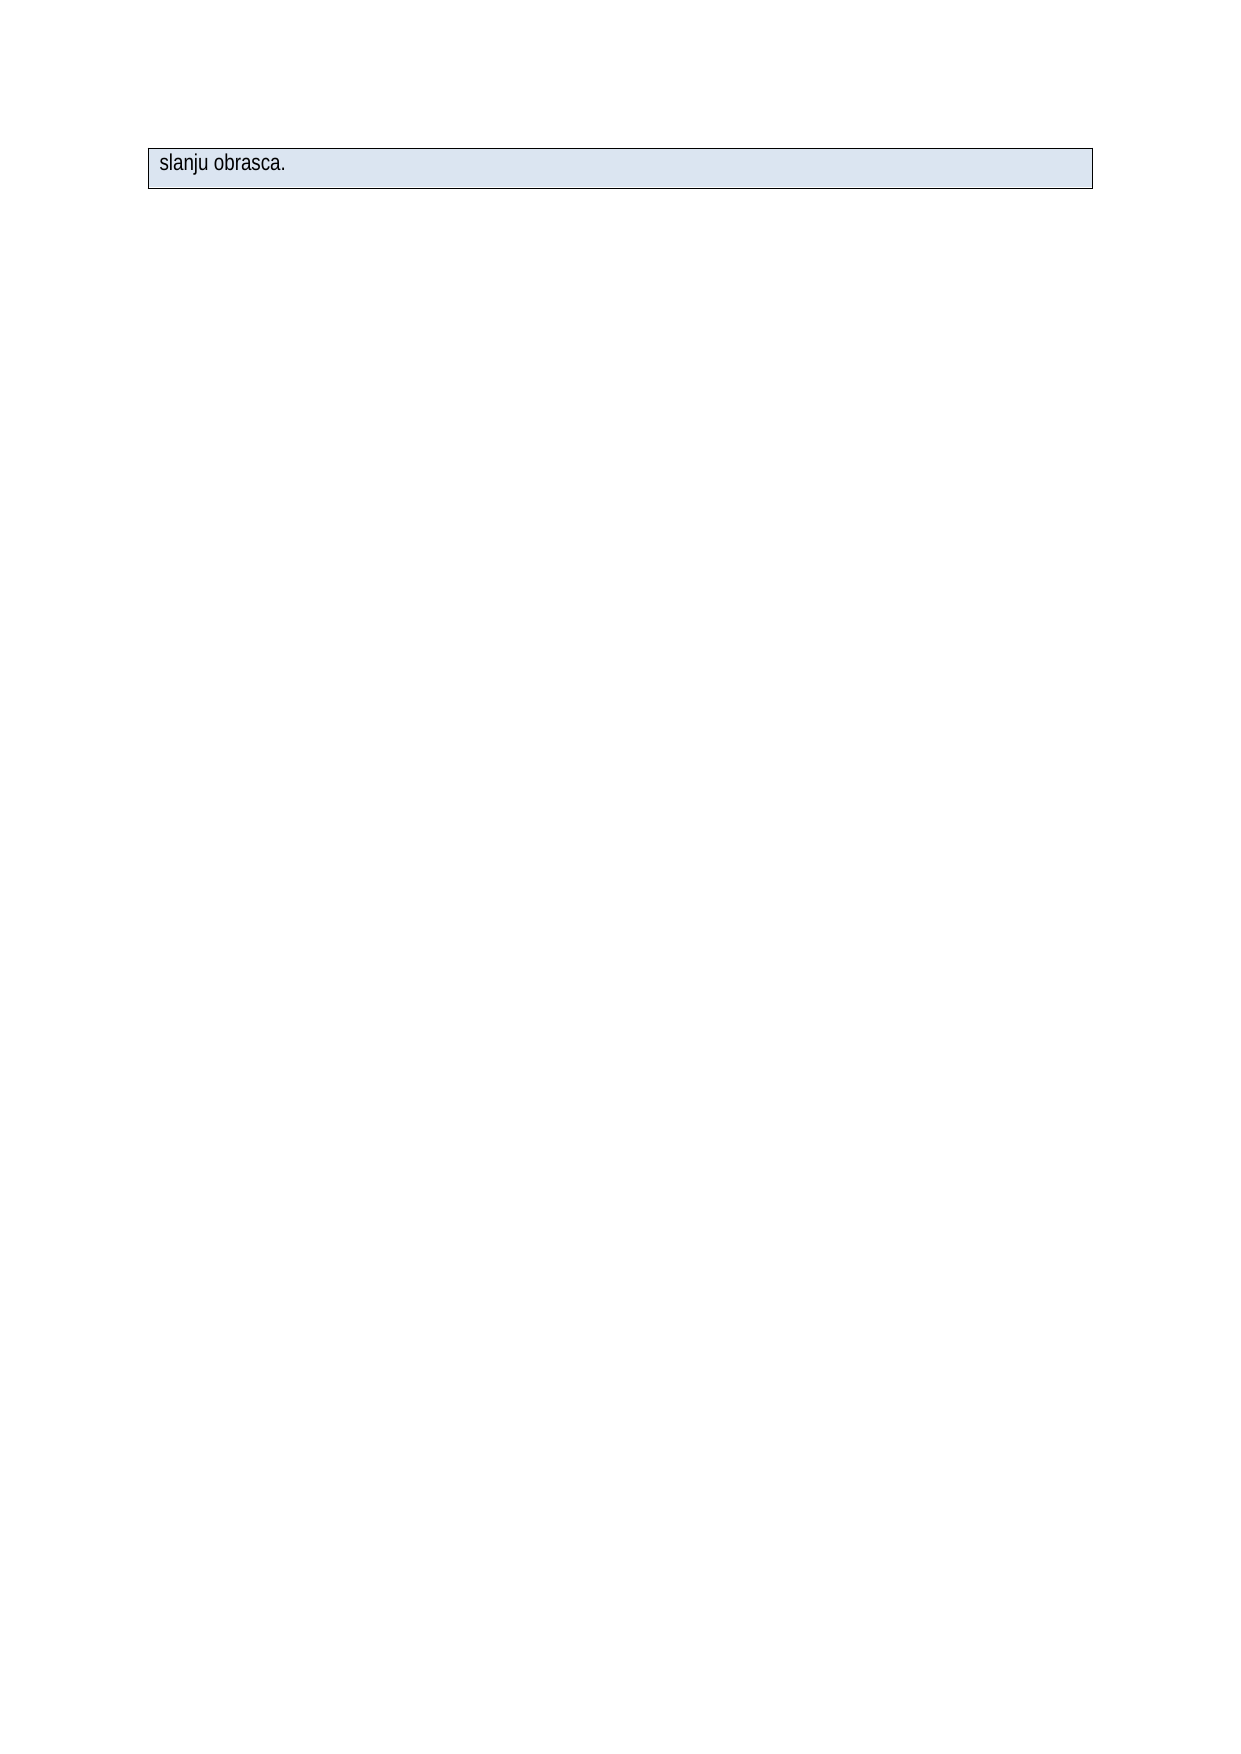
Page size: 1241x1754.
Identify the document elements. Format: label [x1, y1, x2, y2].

table_cell [149, 149, 1092, 187]
